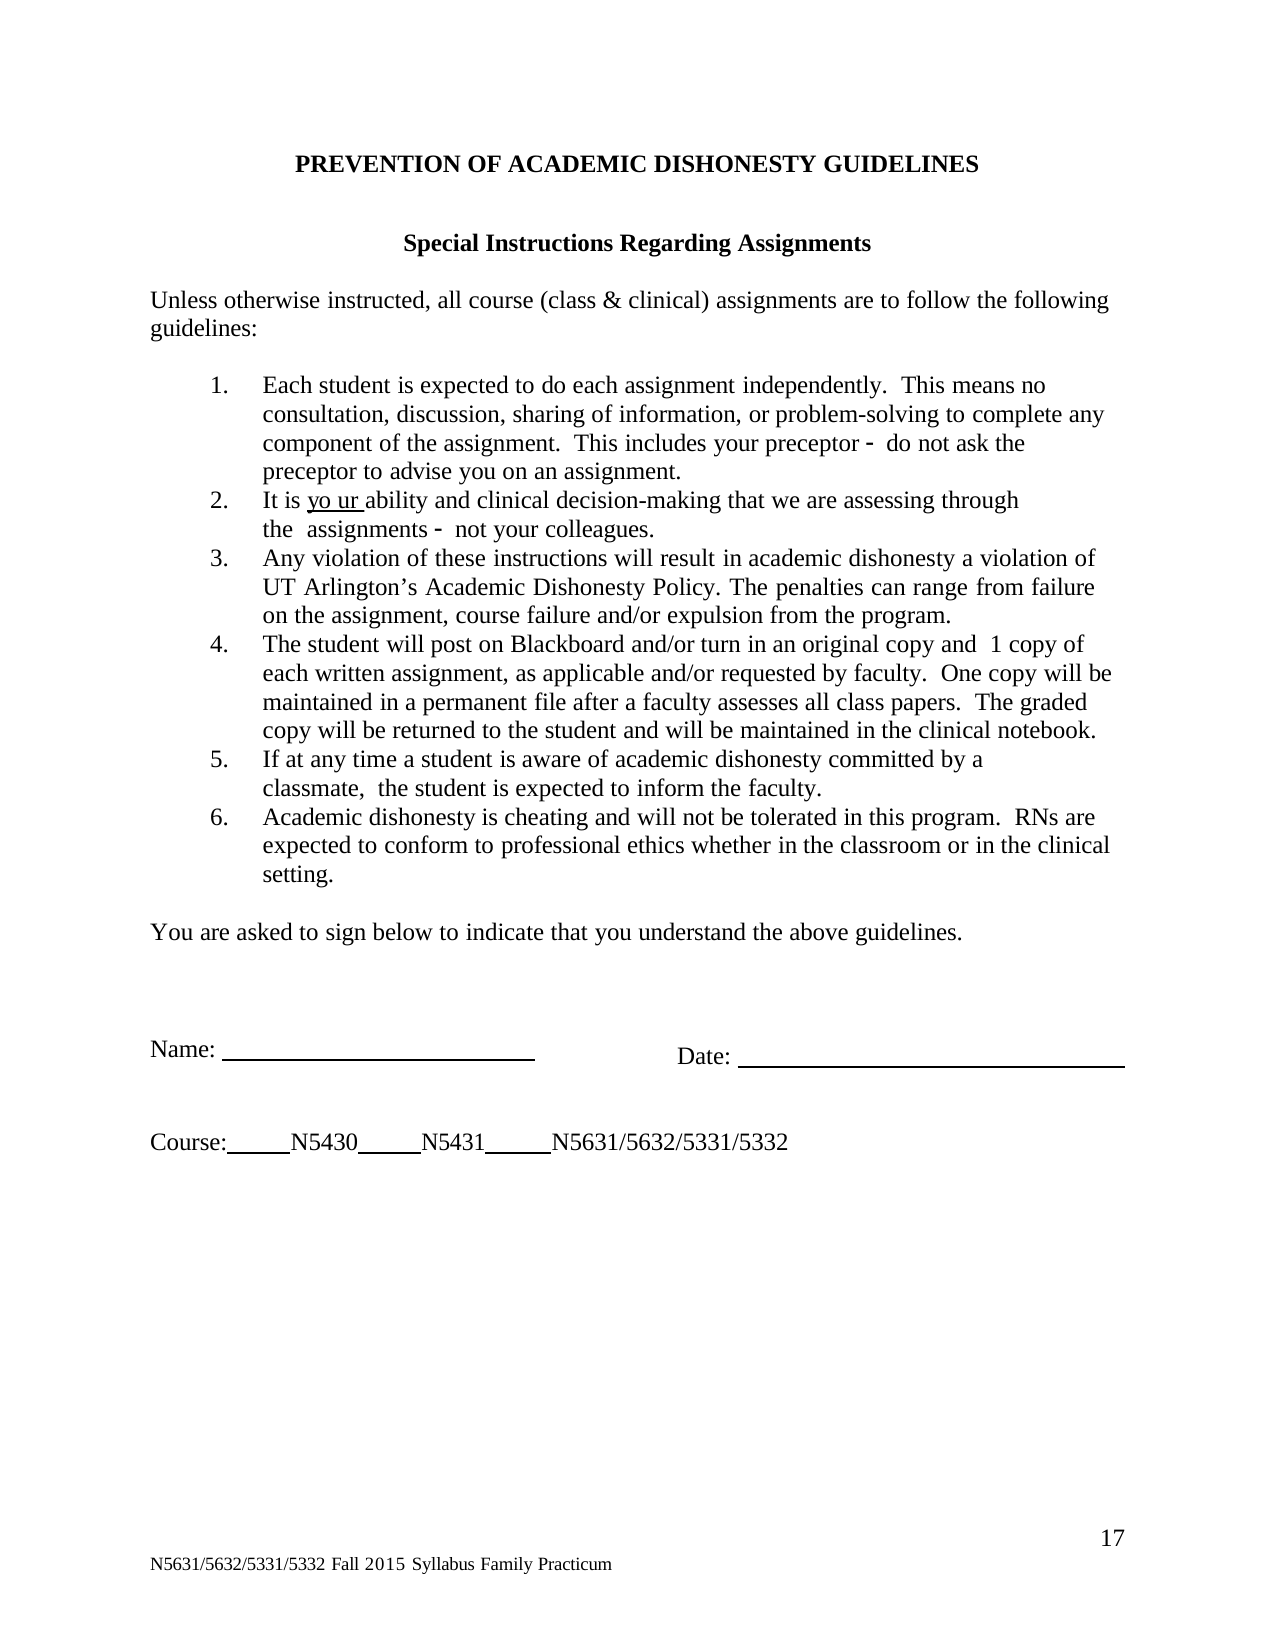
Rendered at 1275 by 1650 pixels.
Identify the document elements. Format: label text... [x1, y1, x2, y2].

subtitle PREVENTION OF ACADEMIC DISHONESTY GUIDELINES [186, 149, 1088, 178]
text Date: [677, 1041, 1137, 1070]
list Academic dishonesty is cheating and will not be tolerated in this program. RNs are expected to conform to professional ethics whether in the classroom or in the clinical setting. [210, 802, 1113, 888]
list It is yo ur ability and clinical decision-making that we are assessing through the assignments not your colleagues. [210, 485, 1054, 543]
text Name: [150, 1034, 535, 1063]
list The student will post on Blackboard and/or turn in an original copy and 1 copy of each written assignment, as applicable and/or requested by faculty. One copy will be maintained in a permanent file after a faculty assesses all class papers. The graded copy will be returned to the student and will be maintained in the clinical notebook. [210, 629, 1113, 744]
list Each student is expected to do each assignment independently. This means no consultation, discussion, sharing of information, or problem-solving to complete any component of the assignment. This includes your preceptor do not ask the preceptor to advise you on an assignment. [210, 371, 1106, 485]
text Course: N5430 N5431 N5631/5632/5331/5332 [150, 1127, 1083, 1156]
text You are asked to sign below to indicate that you understand the above guidelines. [150, 917, 1083, 946]
text Unless otherwise instructed, all course (class & clinical) assignments are to follow the following guidelines: [150, 286, 1117, 343]
text Special Instructions Regarding Assignments [316, 228, 959, 257]
list If at any time a student is aware of academic dishonesty committed by a classmate, the student is expected to inform the faculty. [210, 744, 1091, 802]
list Any violation of these instructions will result in academic dishonesty a violation of UT Arlington’s Academic Dishonesty Policy. The penalties can range from failure on the assignment, course failure and/or expulsion from the program. [210, 543, 1096, 629]
